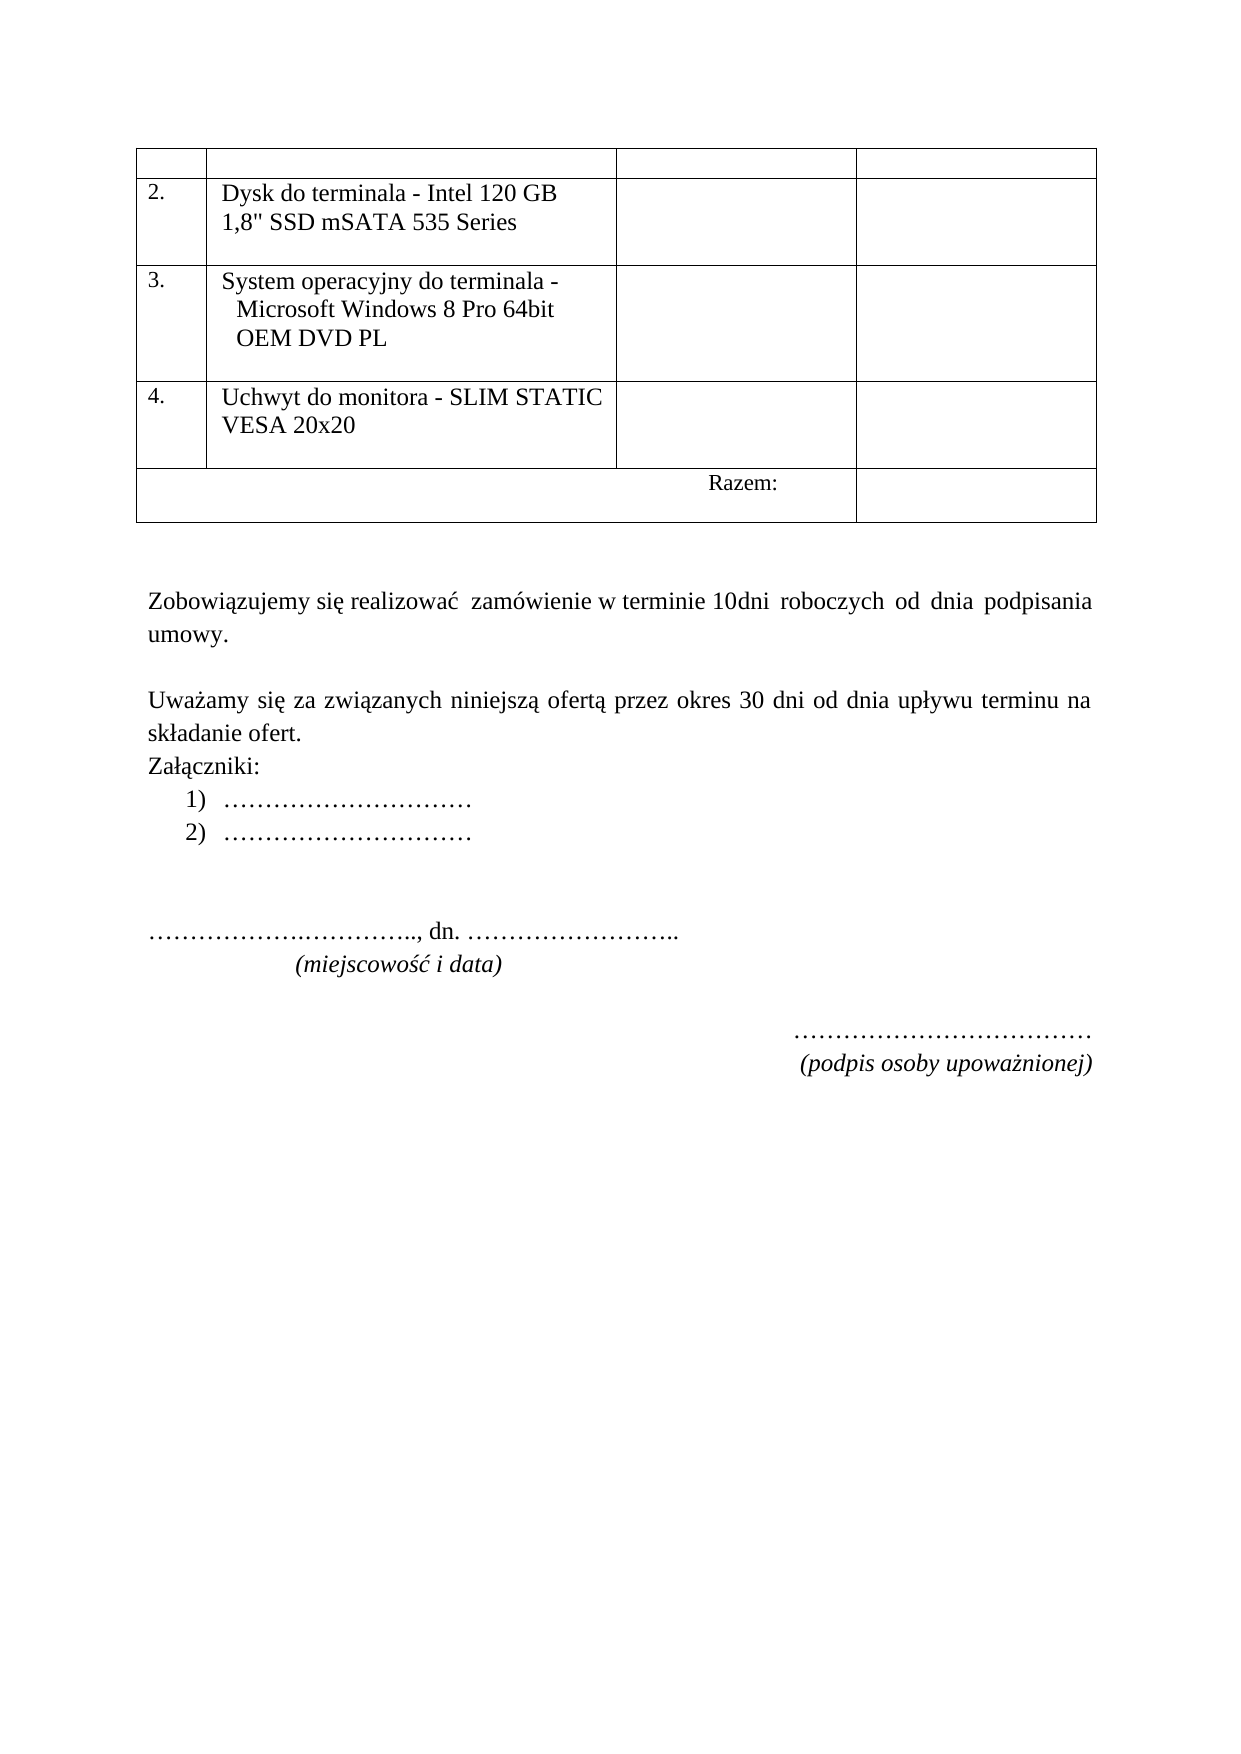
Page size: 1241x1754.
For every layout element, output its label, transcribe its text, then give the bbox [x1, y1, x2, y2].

table_cell [617, 149, 856, 177]
table_cell [857, 266, 1096, 381]
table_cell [207, 149, 616, 177]
table_cell [617, 382, 856, 468]
table_cell [857, 382, 1096, 468]
table_cell [857, 469, 1096, 522]
text Uważamy się za związanych niniejszą ofertą przez okres 30 dni od dnia upływu terminu na składanie ofert. [148, 685, 1093, 747]
table_cell Dysk do terminala - Intel 120 GB 1,8" SSD mSATA 535 Series [207, 179, 616, 265]
table_cell 1. [137, 149, 206, 177]
table_cell Razem: [137, 469, 856, 522]
table_cell [857, 149, 1096, 177]
table_cell 4. [137, 382, 206, 468]
table_cell 2. [137, 179, 206, 265]
text (miejscowość i data) [221, 949, 1093, 978]
table_cell [617, 179, 856, 265]
table_cell System operacyjny do terminala - Microsoft Windows 8 Pro 64bit OEM DVD PL [207, 266, 616, 381]
list ………………………… [185, 817, 1093, 846]
table_cell Uchwyt do monitora - SLIM STATIC VESA 20x20 [207, 382, 616, 468]
list ………………………… [185, 784, 1093, 813]
table_cell 3. [137, 266, 206, 381]
table_cell [617, 266, 856, 381]
text Załączniki: [148, 751, 1093, 780]
text Zobowiązujemy się realizować zamówienie w terminie 10 dni roboczych od dnia podpisania umowy. [148, 586, 1093, 648]
table_cell [857, 179, 1096, 265]
text ……………………………… [148, 1015, 1093, 1044]
text (podpis osoby upoważnionej) [664, 1048, 1093, 1077]
text ……………….………….., dn. …………………….. [148, 916, 1093, 945]
